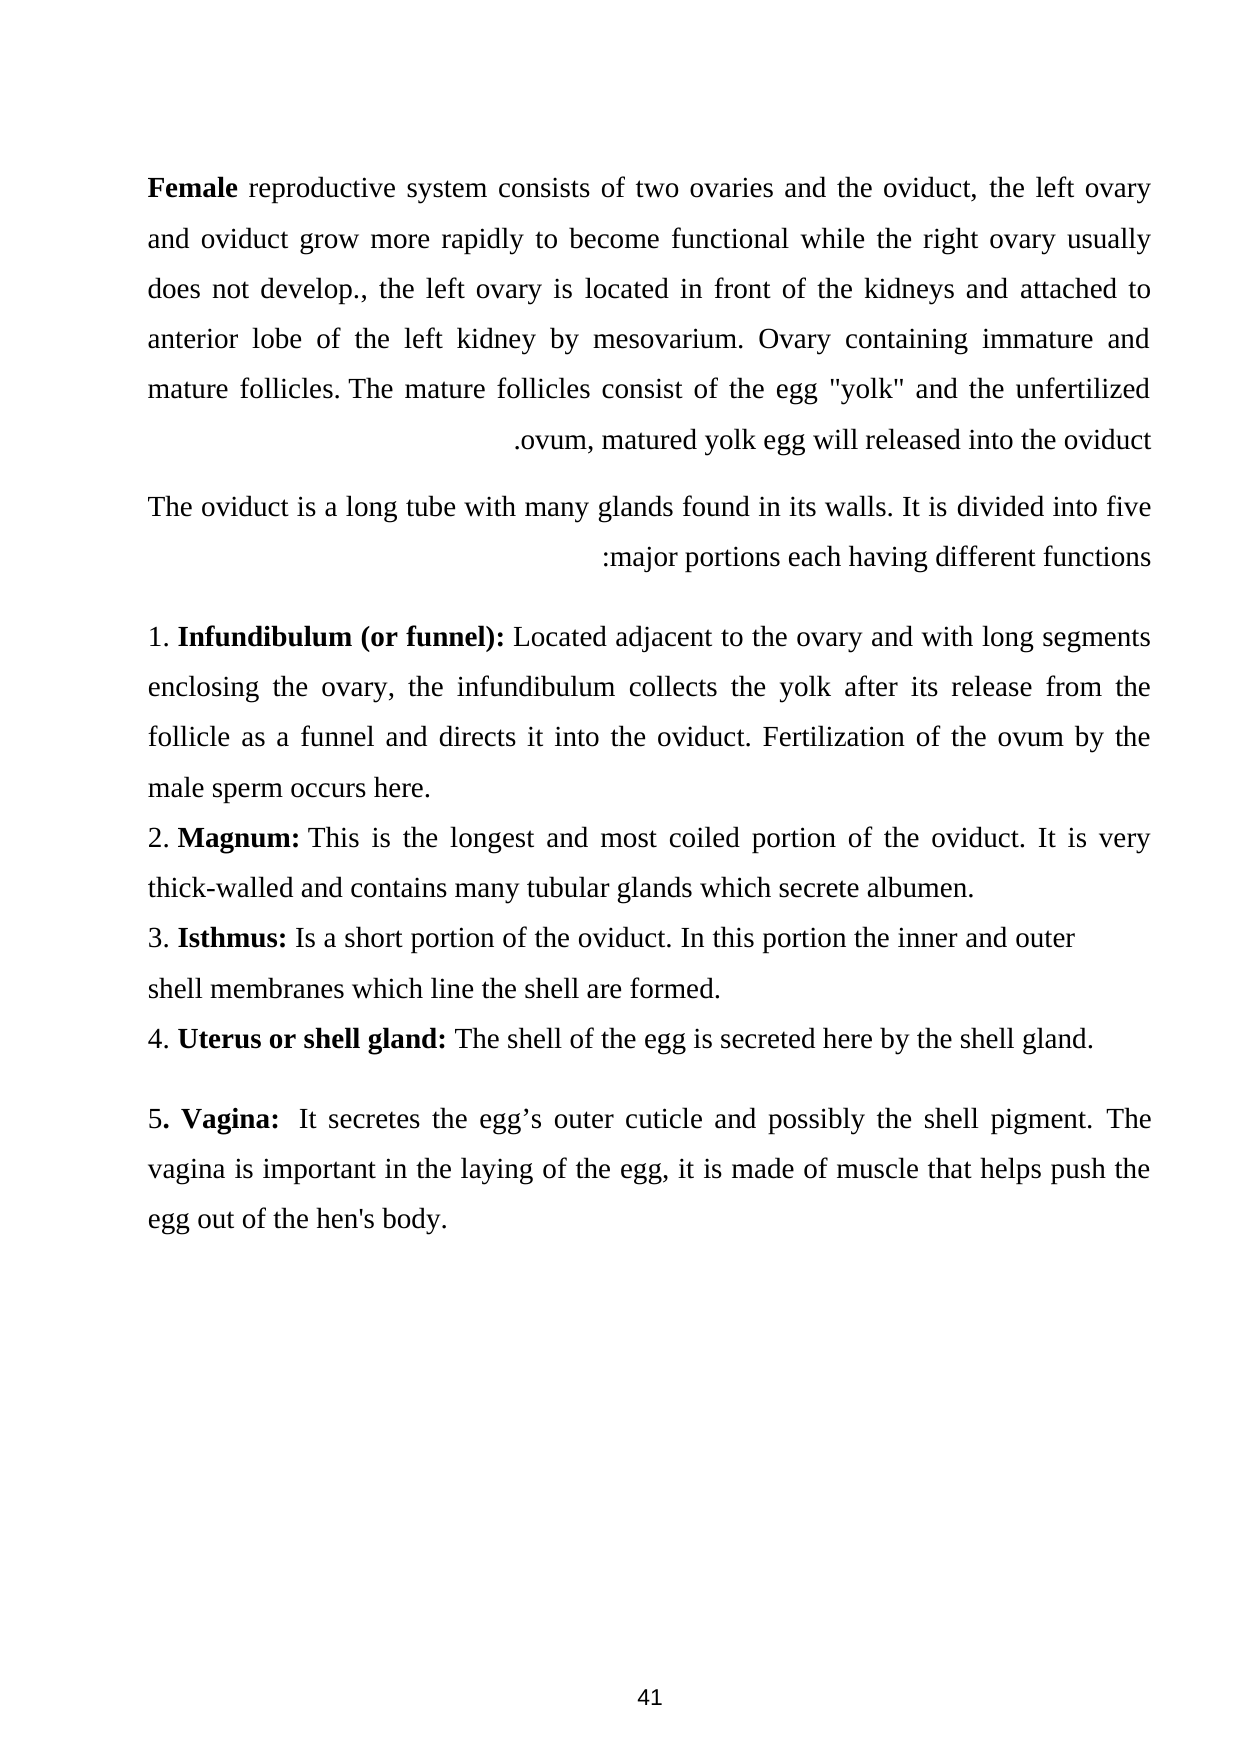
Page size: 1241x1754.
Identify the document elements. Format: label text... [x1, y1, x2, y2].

list Isthmus: Is a short portion of the oviduct. In this portion the inner and outer shell membranes which line the shell are formed. [148, 921, 1077, 1004]
list Infundibulum (or funnel): Located adjacent to the ovary and with long segments enclosing the ovary, the infundibulum collects the yolk after its release from the follicle as a funnel and directs it into the oviduct. Fertilization of the ovum by the male sperm occurs here. [148, 619, 1152, 803]
text Female reproductive system consists of two ovaries and the oviduct, the left ovary and oviduct grow more rapidly to become functional while the right ovary usually does not develop., the left ovary is located in front of the kidneys and attached to anterior lobe of the left kidney by mesovarium. Ovary containing immature and mature follicles. The mature follicles consist of the egg "yolk" and the unfertilized ovum, matured yolk egg will released into the oviduct. [148, 170, 1152, 456]
list Magnum: This is the longest and most coiled portion of the oviduct. It is very thick-walled and contains many tubular glands which secrete albumen. [148, 820, 1152, 904]
list Uterus or shell gland: The shell of the egg is secreted here by the shell gland. [148, 1021, 1152, 1055]
text 5. Vagina: It secretes the egg’s outer cuticle and possibly the shell pigment. The vagina is important in the laying of the egg, it is made of muscle that helps push the egg out of the hen's body. [148, 1101, 1152, 1235]
text The oviduct is a long tube with many glands found in its walls. It is divided into five major portions each having different functions: [148, 489, 1152, 573]
